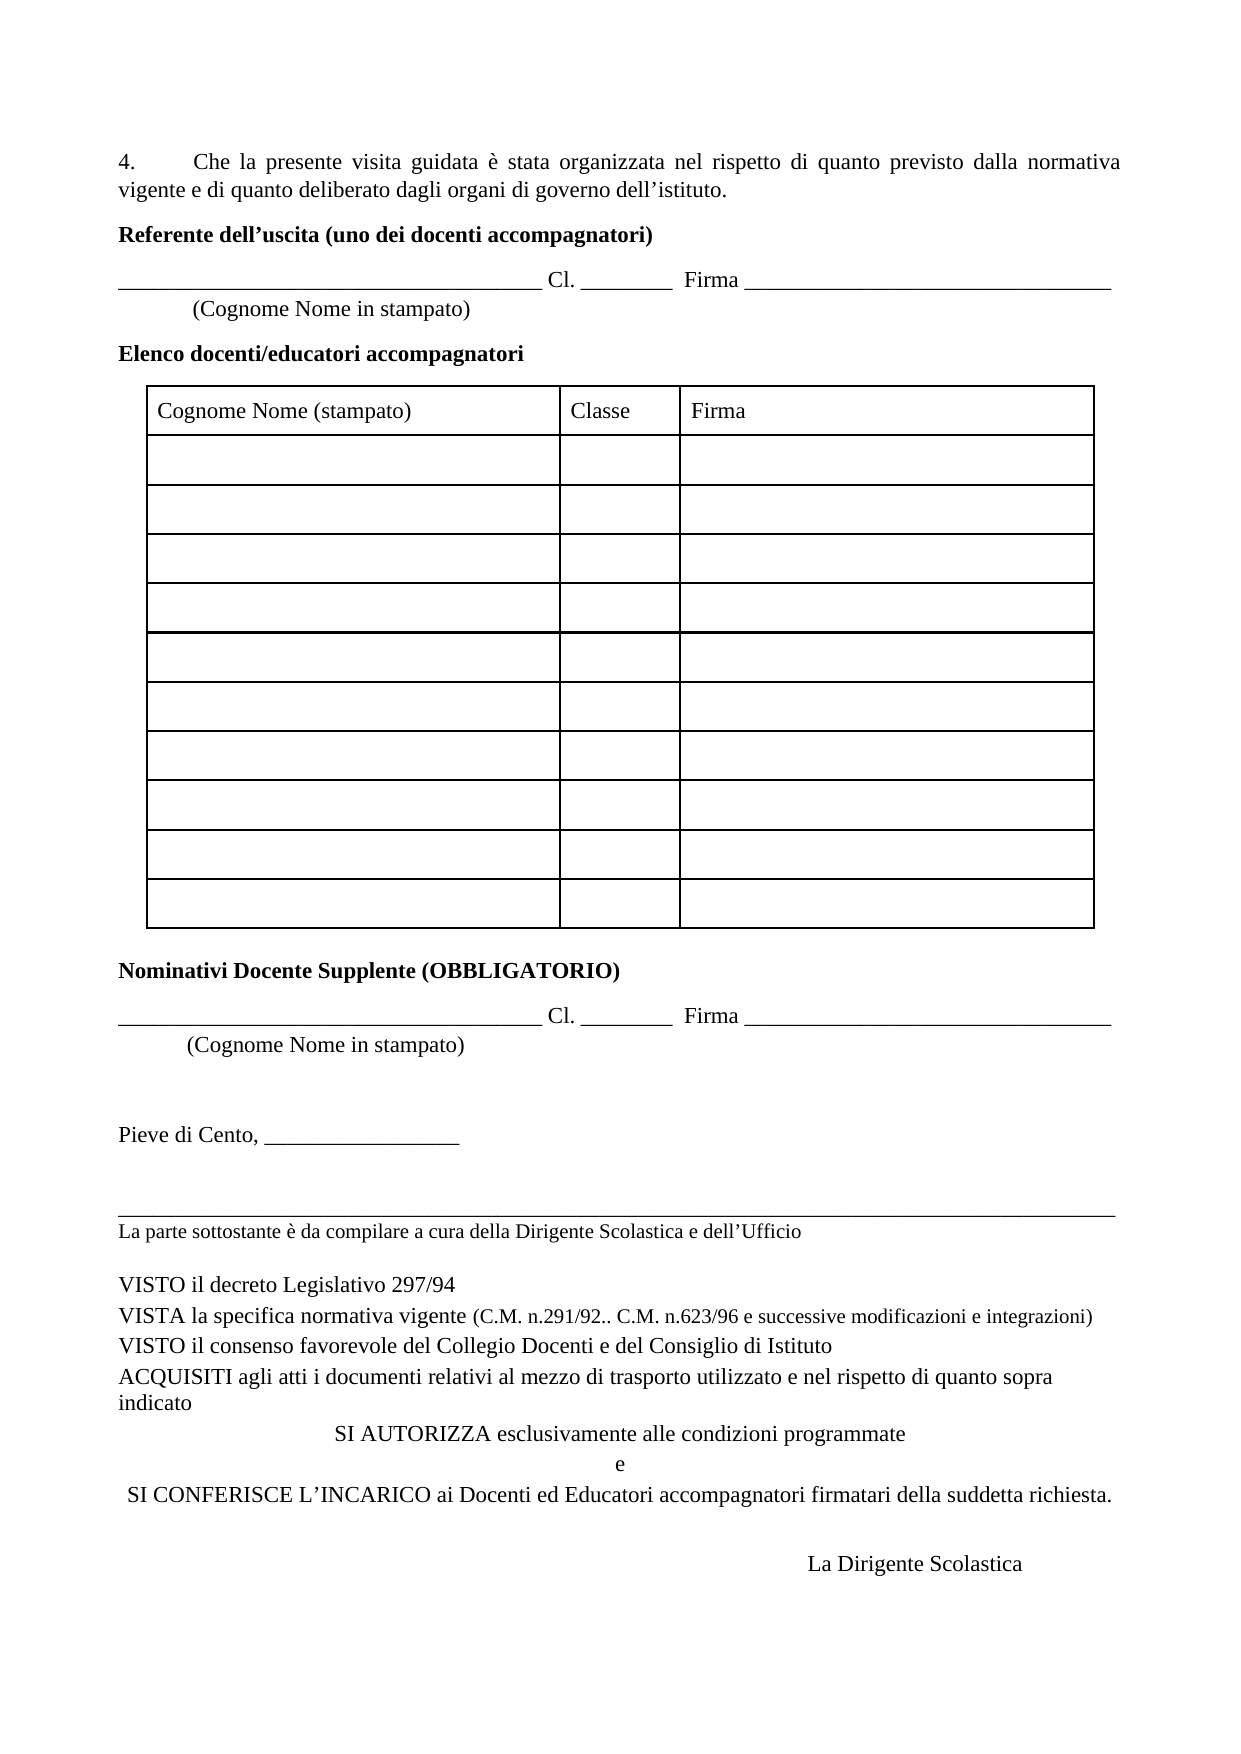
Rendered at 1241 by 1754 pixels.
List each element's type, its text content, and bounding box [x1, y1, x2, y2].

table_cell [681, 436, 1093, 483]
text Referente dell’uscita (uno dei docenti accompagnatori) [118, 221, 1122, 248]
text e [118, 1450, 1122, 1477]
table_header Firma [681, 387, 1093, 434]
text VISTO il decreto Legislativo 297/94 [118, 1271, 1122, 1298]
text La parte sottostante è da compilare a cura della Dirigente Scolastica e dell’Ufficio [118, 1219, 1122, 1243]
text La Dirigente Scolastica [634, 1550, 1122, 1577]
table_cell [148, 732, 559, 779]
table_cell [561, 584, 679, 631]
table_cell [148, 634, 559, 681]
table_cell [148, 781, 559, 828]
table_cell [561, 732, 679, 779]
text (Cognome Nome in stampato) [118, 1031, 1122, 1057]
table_cell [681, 831, 1093, 878]
table_cell [561, 781, 679, 828]
text 4. Che la presente visita guidata è stata organizzata nel rispetto di quanto previsto dalla normativa vigente e di quanto deliberato dagli organi di governo dell’istituto. [118, 148, 1122, 202]
table_cell [681, 535, 1093, 582]
text Elenco docenti/educatori accompagnatori [118, 340, 1122, 366]
table_cell [681, 732, 1093, 779]
table_cell [148, 436, 559, 483]
table_cell [148, 584, 559, 631]
text _____________________________________ Cl. ________ Firma ________________________________ [118, 1003, 1122, 1029]
table_cell [148, 683, 559, 730]
table_header Classe [561, 387, 679, 434]
text ACQUISITI agli atti i documenti relativi al mezzo di trasporto utilizzato e nel rispetto di quanto sopra indicato [118, 1363, 1122, 1416]
table_cell [561, 683, 679, 730]
table_cell [561, 486, 679, 533]
text (Cognome Nome in stampato) [118, 295, 1122, 321]
text SI AUTORIZZA esclusivamente alle condizioni programmate [118, 1420, 1122, 1446]
table_cell [561, 535, 679, 582]
table_cell [148, 486, 559, 533]
text SI CONFERISCE L’INCARICO ai Docenti ed Educatori accompagnatori firmatari della suddetta richiesta. [118, 1481, 1122, 1507]
table_cell [148, 535, 559, 582]
table_cell [561, 436, 679, 483]
table_cell [681, 683, 1093, 730]
text Pieve di Cento, _________________ [118, 1121, 1122, 1148]
table_header Cognome Nome (stampato) [148, 387, 559, 434]
text _______________________________________________________________________________________ [118, 1193, 1122, 1219]
text VISTO il consenso favorevole del Collegio Docenti e del Consiglio di Istituto [118, 1332, 1122, 1359]
text _____________________________________ Cl. ________ Firma ________________________________ [118, 266, 1122, 293]
table_cell [148, 831, 559, 878]
table_cell [681, 486, 1093, 533]
table_cell [681, 584, 1093, 631]
text VISTA la specifica normativa vigente (C.M. n.291/92.. C.M. n.623/96 e successive modificazioni e integrazioni) [118, 1302, 1122, 1328]
table_cell [561, 634, 679, 681]
table_cell [681, 781, 1093, 828]
table_cell [681, 634, 1093, 681]
text Nominativi Docente Supplente (OBBLIGATORIO) [118, 957, 1122, 984]
table_cell [148, 880, 559, 927]
table_cell [681, 880, 1093, 927]
table_cell [561, 831, 679, 878]
table_cell [561, 880, 679, 927]
